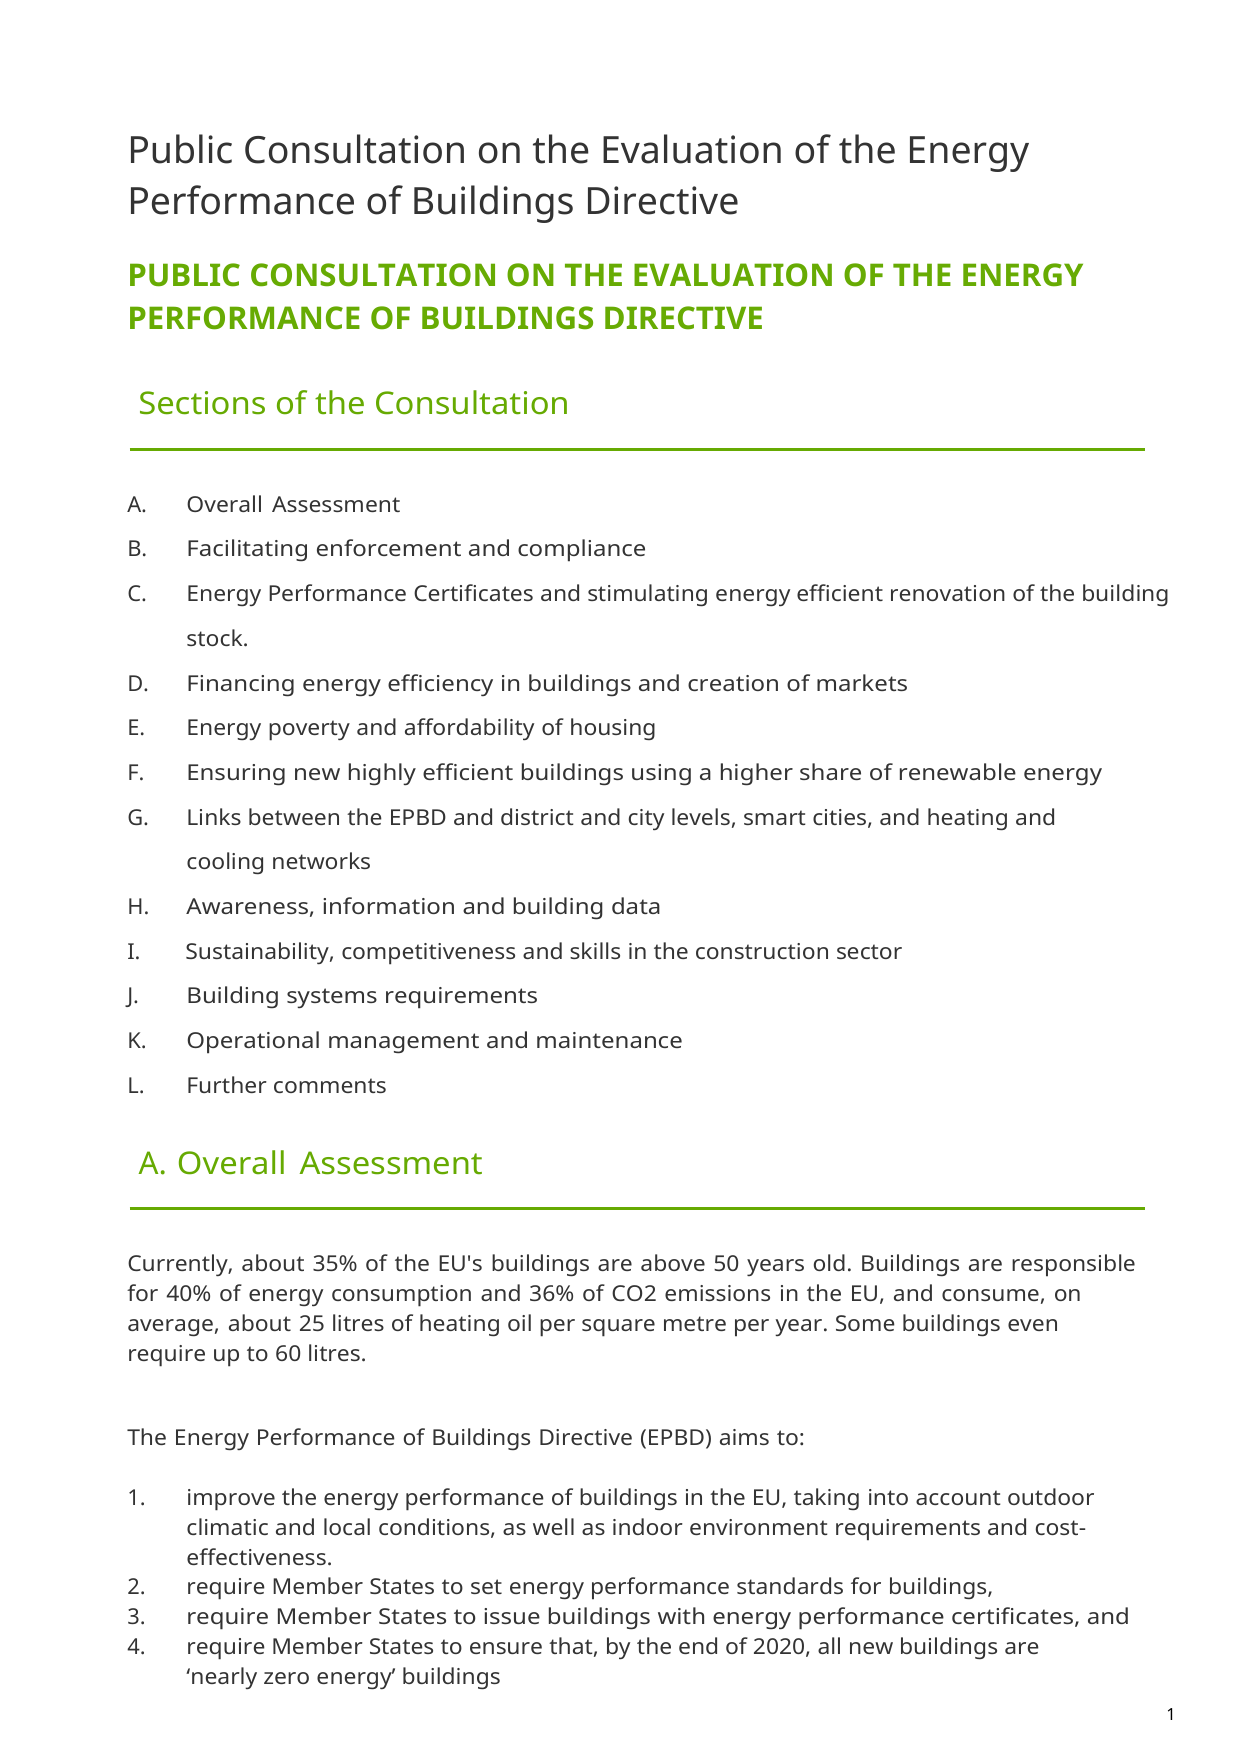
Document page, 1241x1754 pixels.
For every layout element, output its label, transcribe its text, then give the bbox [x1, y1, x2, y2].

list Building systems requirements [127, 980, 1176, 1010]
list improve the energy performance of buildings in the EU, taking into account outdoor climatic and local conditions, as well as indoor environment requirements and cost-effectiveness. [127, 1482, 1125, 1571]
list Ensuring new highly efficient buildings using a higher share of renewable energy [127, 757, 1176, 787]
list Further comments [127, 1070, 1176, 1099]
text PUBLIC CONSULTATION ON THE EVALUATION OF THE ENERGY [127, 253, 1176, 296]
list Facilitating enforcement and compliance [127, 533, 1176, 563]
list require Member States to set energy performance standards for buildings, [127, 1571, 1176, 1601]
list require Member States to issue buildings with energy performance certificates, and [127, 1601, 1176, 1631]
list Operational management and maintenance [127, 1025, 1176, 1055]
text The Energy Performance of Buildings Directive (EPBD) aims to: [127, 1422, 1176, 1452]
list Financing energy efficiency in buildings and creation of markets [127, 667, 1176, 697]
subtitle Overall Assessment [138, 1141, 1176, 1183]
list Energy Performance Certificates and stimulating energy efficient renovation of the building stock. [127, 578, 1176, 653]
text Public Consultation on the Evaluation of the Energy [127, 123, 1176, 174]
list Awareness, information and building data [127, 891, 1176, 921]
subtitle Sections of the Consultation [138, 381, 1176, 424]
list Energy poverty and affordability of housing [127, 712, 1176, 742]
list Sustainability, competitiveness and skills in the construction sector [127, 936, 1176, 965]
text Performance of Buildings Directive [127, 174, 1176, 225]
text Currently, about 35% of the EU's buildings are above 50 years old. Buildings are responsible for 40% of energy consumption and 36% of CO2 emissions in the EU, and consume, on average, about 25 litres of heating oil per square metre per year. Some buildings even require up to 60 litres. [127, 1248, 1138, 1367]
text PERFORMANCE OF BUILDINGS DIRECTIVE [127, 296, 1176, 339]
list require Member States to ensure that, by the end of 2020, all new buildings are ‘nearly zero energy’ buildings [127, 1631, 1085, 1690]
list Links between the EPBD and district and city levels, smart cities, and heating and cooling networks [127, 802, 1061, 876]
list Overall Assessment [127, 489, 1176, 518]
